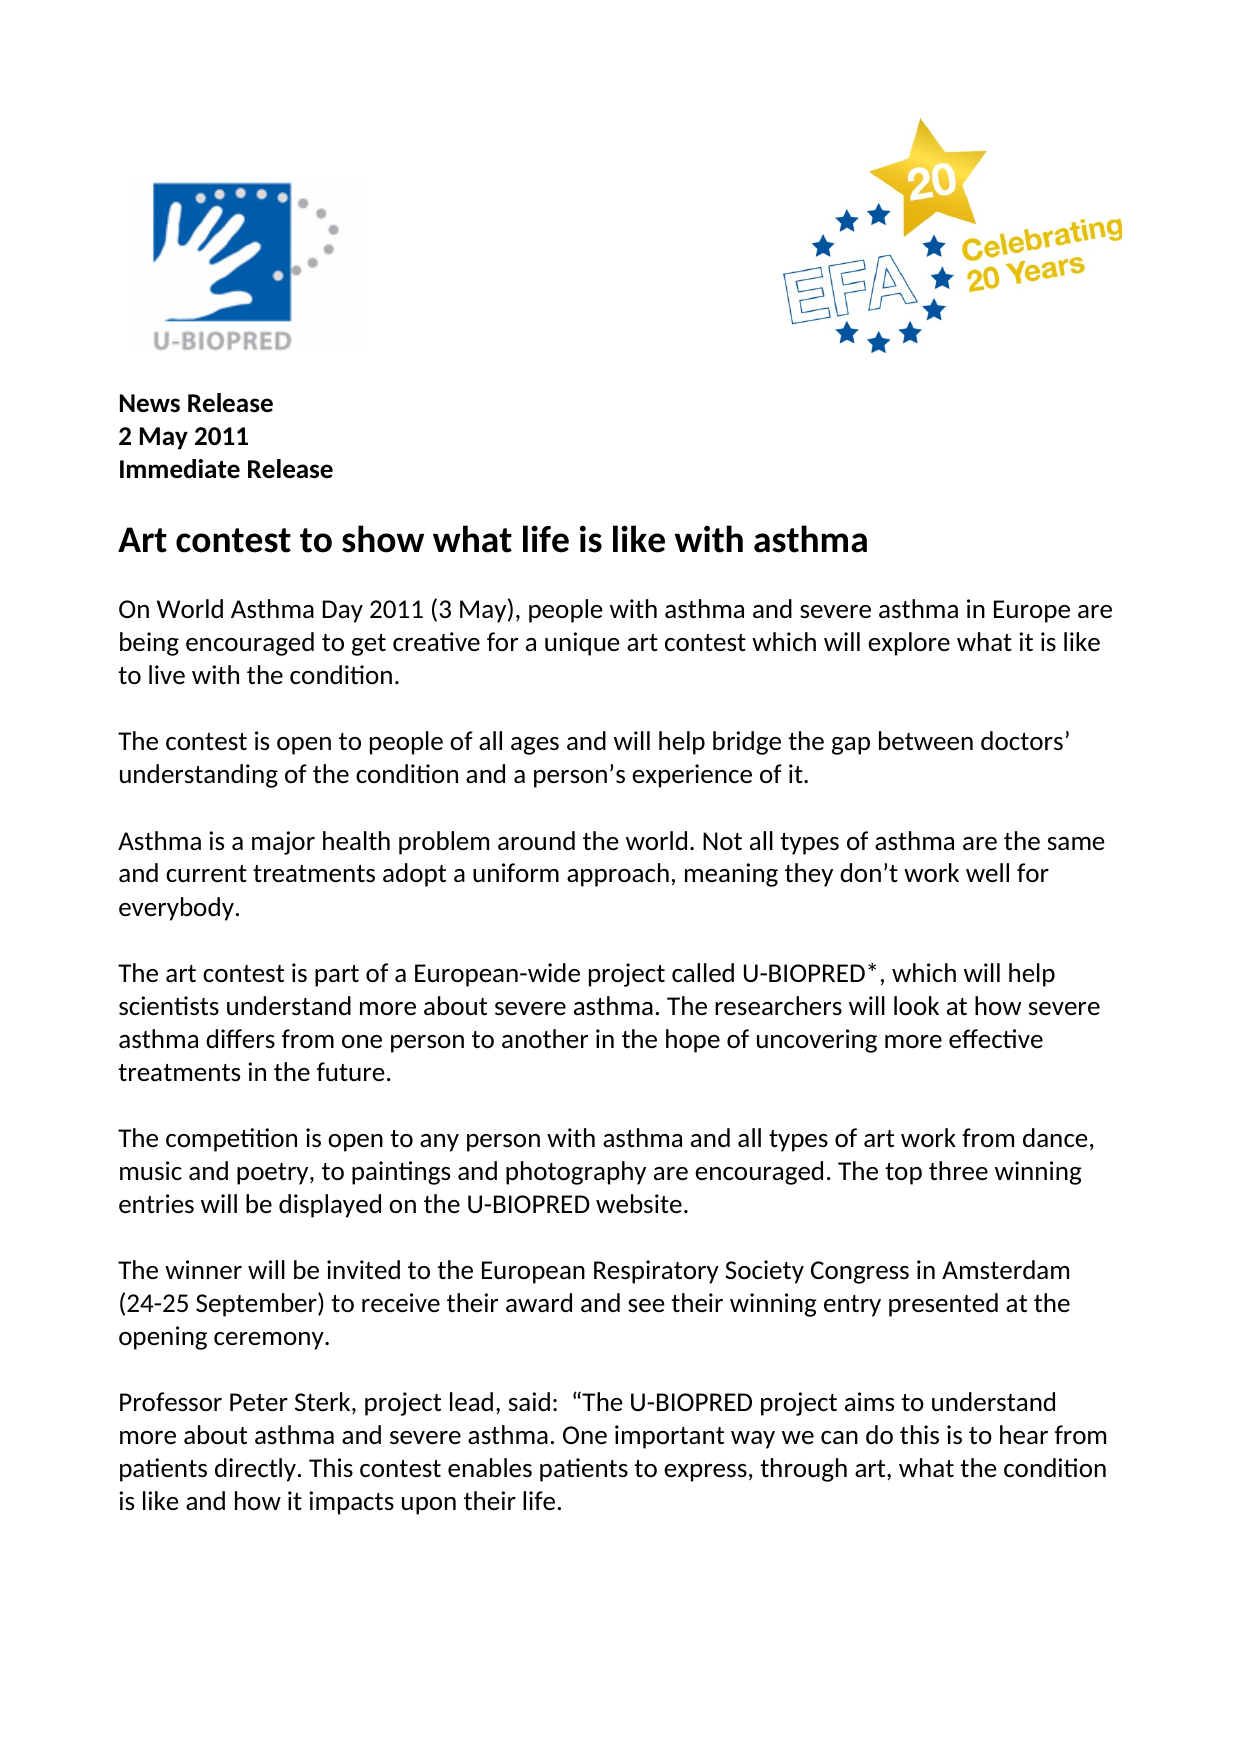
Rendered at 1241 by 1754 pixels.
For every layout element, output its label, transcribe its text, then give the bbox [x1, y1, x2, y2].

text The contest is open to people of all ages and will help bridge the gap between doctors’ understanding of the condition and a person’s experience of it. [118, 724, 1122, 791]
text On World Asthma Day 2011 (3 May), people with asthma and severe asthma in Europe are being encouraged to get creative for a unique art contest which will explore what it is like to live with the condition. [118, 592, 1122, 692]
text Immediate Release [118, 453, 1122, 486]
text The winner will be invited to the European Respiratory Society Congress in Amsterdam (24-25 September) to receive their award and see their winning entry presented at the opening ceremony. [118, 1253, 1122, 1352]
text 2 May 2011 [118, 419, 1122, 453]
picture [783, 118, 1123, 353]
picture [127, 180, 367, 353]
text The competition is open to any person with asthma and all types of art work from dance, music and poetry, to paintings and photography are encouraged. The top three winning entries will be displayed on the U-BIOPRED website. [118, 1121, 1122, 1220]
text News Release [118, 387, 1122, 419]
text Art contest to show what life is like with asthma [118, 516, 1122, 562]
text Professor Peter Sterk, project lead, said: “The U-BIOPRED project aims to understand more about asthma and severe asthma. One important way we can do this is to hear from patients directly. This contest enables patients to express, through art, what the condition is like and how it impacts upon their life. [118, 1385, 1122, 1517]
text The art contest is part of a European-wide project called U-BIOPRED*, which will help scientists understand more about severe asthma. The researchers will look at how severe asthma differs from one person to another in the hope of uncovering more effective treatments in the future. [118, 956, 1122, 1088]
text Asthma is a major health problem around the world. Not all types of asthma are the same and current treatments adopt a uniform approach, meaning they don’t work well for everybody. [118, 824, 1122, 923]
